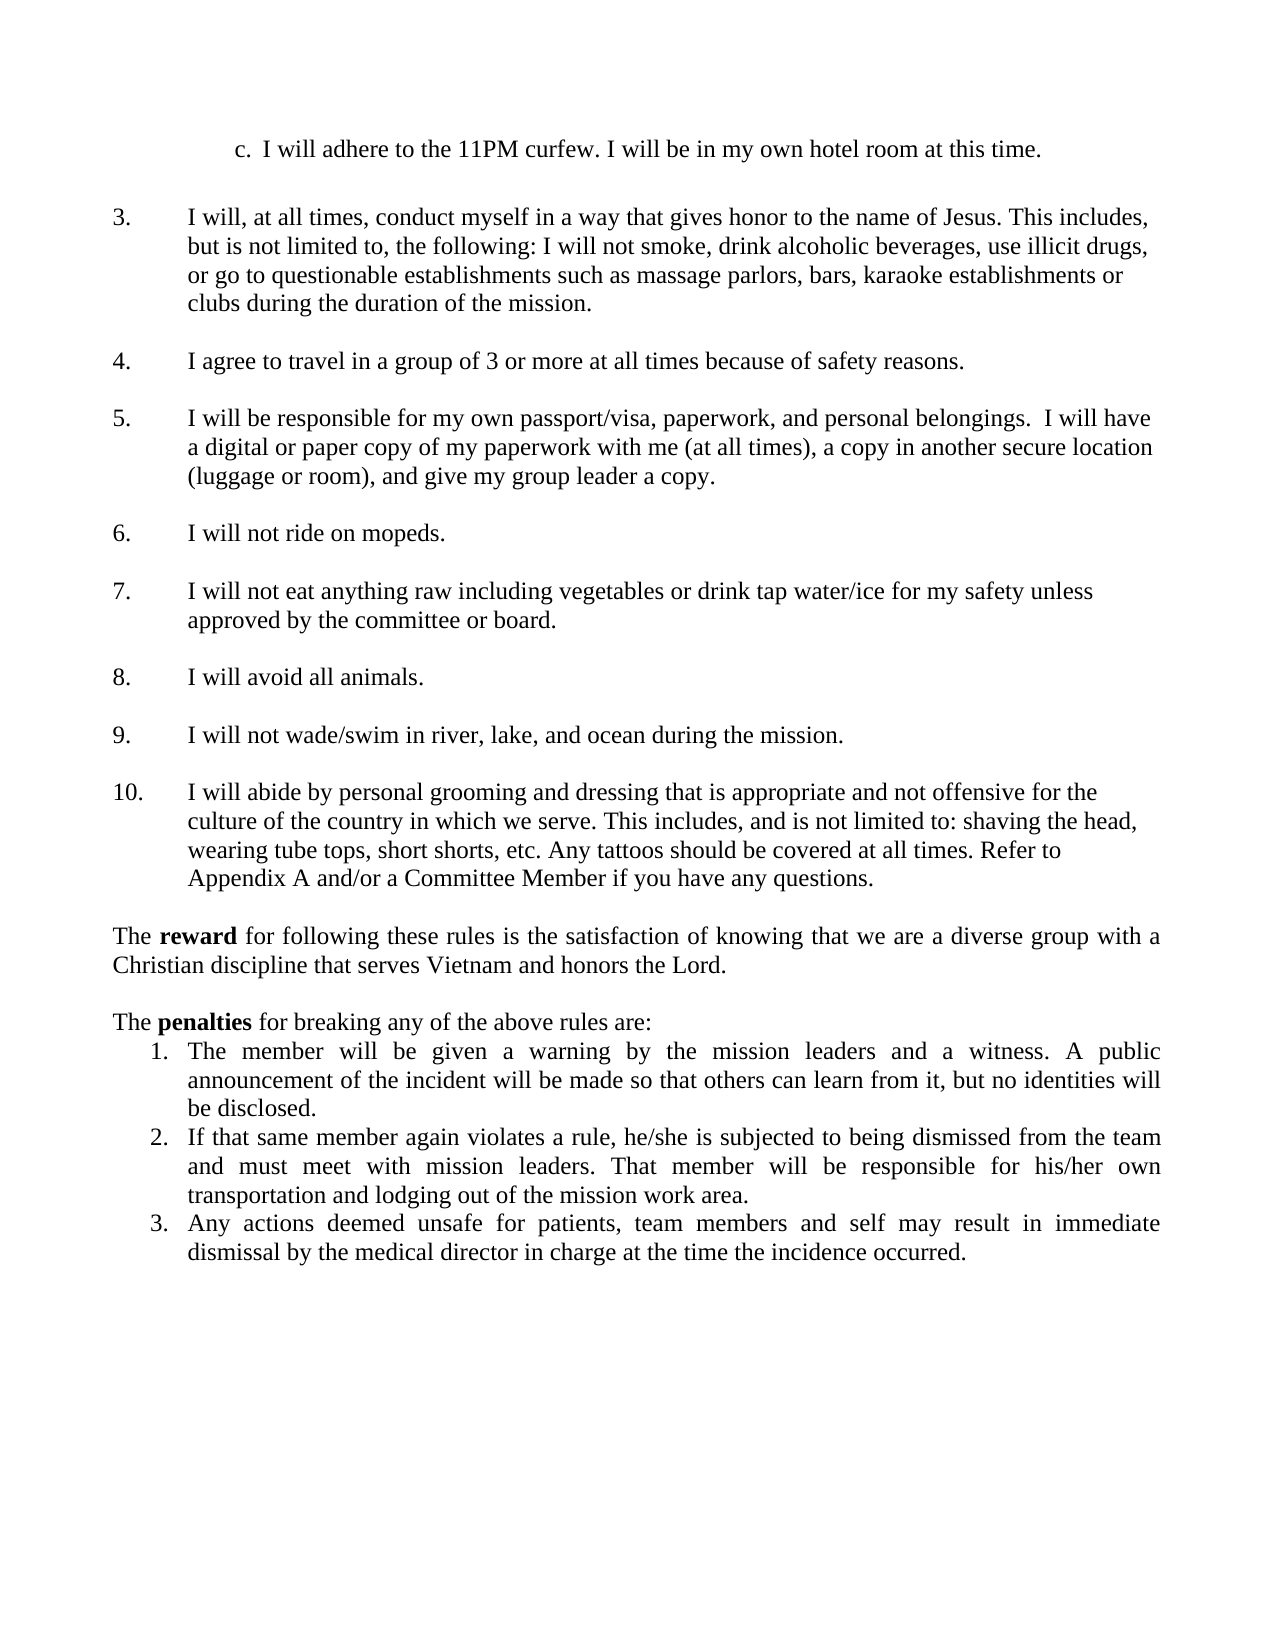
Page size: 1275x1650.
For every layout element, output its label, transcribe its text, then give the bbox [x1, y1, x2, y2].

list I agree to travel in a group of 3 or more at all times because of safety reasons. [112, 346, 1162, 375]
list The member will be given a warning by the mission leaders and a witness. A public announcement of the incident will be made so that others can learn from it, but no identities will be disclosed. [150, 1036, 1162, 1122]
list I will avoid all animals. [112, 662, 1162, 691]
list I will not wade/swim in river, lake, and ocean during the mission. [112, 720, 1162, 748]
list If that same member again violates a rule, he/she is subjected to being dismissed from the team and must meet with mission leaders. That member will be responsible for his/her own transportation and lodging out of the mission work area. [150, 1122, 1162, 1208]
list I will not ride on mopeds. [112, 518, 1162, 547]
list I will adhere to the 11PM curfew. I will be in my own hotel room at this time. [234, 134, 1162, 192]
list I will not eat anything raw including vegetables or drink tap water/ice for my safety unless approved by the committee or board. [112, 576, 1162, 633]
list Any actions deemed unsafe for patients, team members and self may result in immediate dismissal by the medical director in charge at the time the incidence occurred. [150, 1208, 1162, 1266]
text The penalties for breaking any of the above rules are: [112, 1007, 1162, 1036]
list I will be responsible for my own passport/visa, paperwork, and personal belongings. I will have a digital or paper copy of my paperwork with me (at all times), a copy in another secure location (luggage or room), and give my group leader a copy. [112, 403, 1162, 490]
text The reward for following these rules is the satisfaction of knowing that we are a diverse group with a Christian discipline that serves Vietnam and honors the Lord. [112, 921, 1162, 978]
list I will, at all times, conduct myself in a way that gives honor to the name of Jesus. This includes, but is not limited to, the following: I will not smoke, drink alcoholic beverages, use illicit drugs, or go to questionable establishments such as massage parlors, bars, karaoke establishments or clubs during the duration of the mission. [112, 202, 1162, 346]
list I will abide by personal grooming and dressing that is appropriate and not offensive for the culture of the country in which we serve. This includes, and is not limited to: shaving the head, wearing tube tops, short shorts, etc. Any tattoos should be covered at all times. Refer to Appendix A and/or a Committee Member if you have any questions. [112, 777, 1162, 892]
